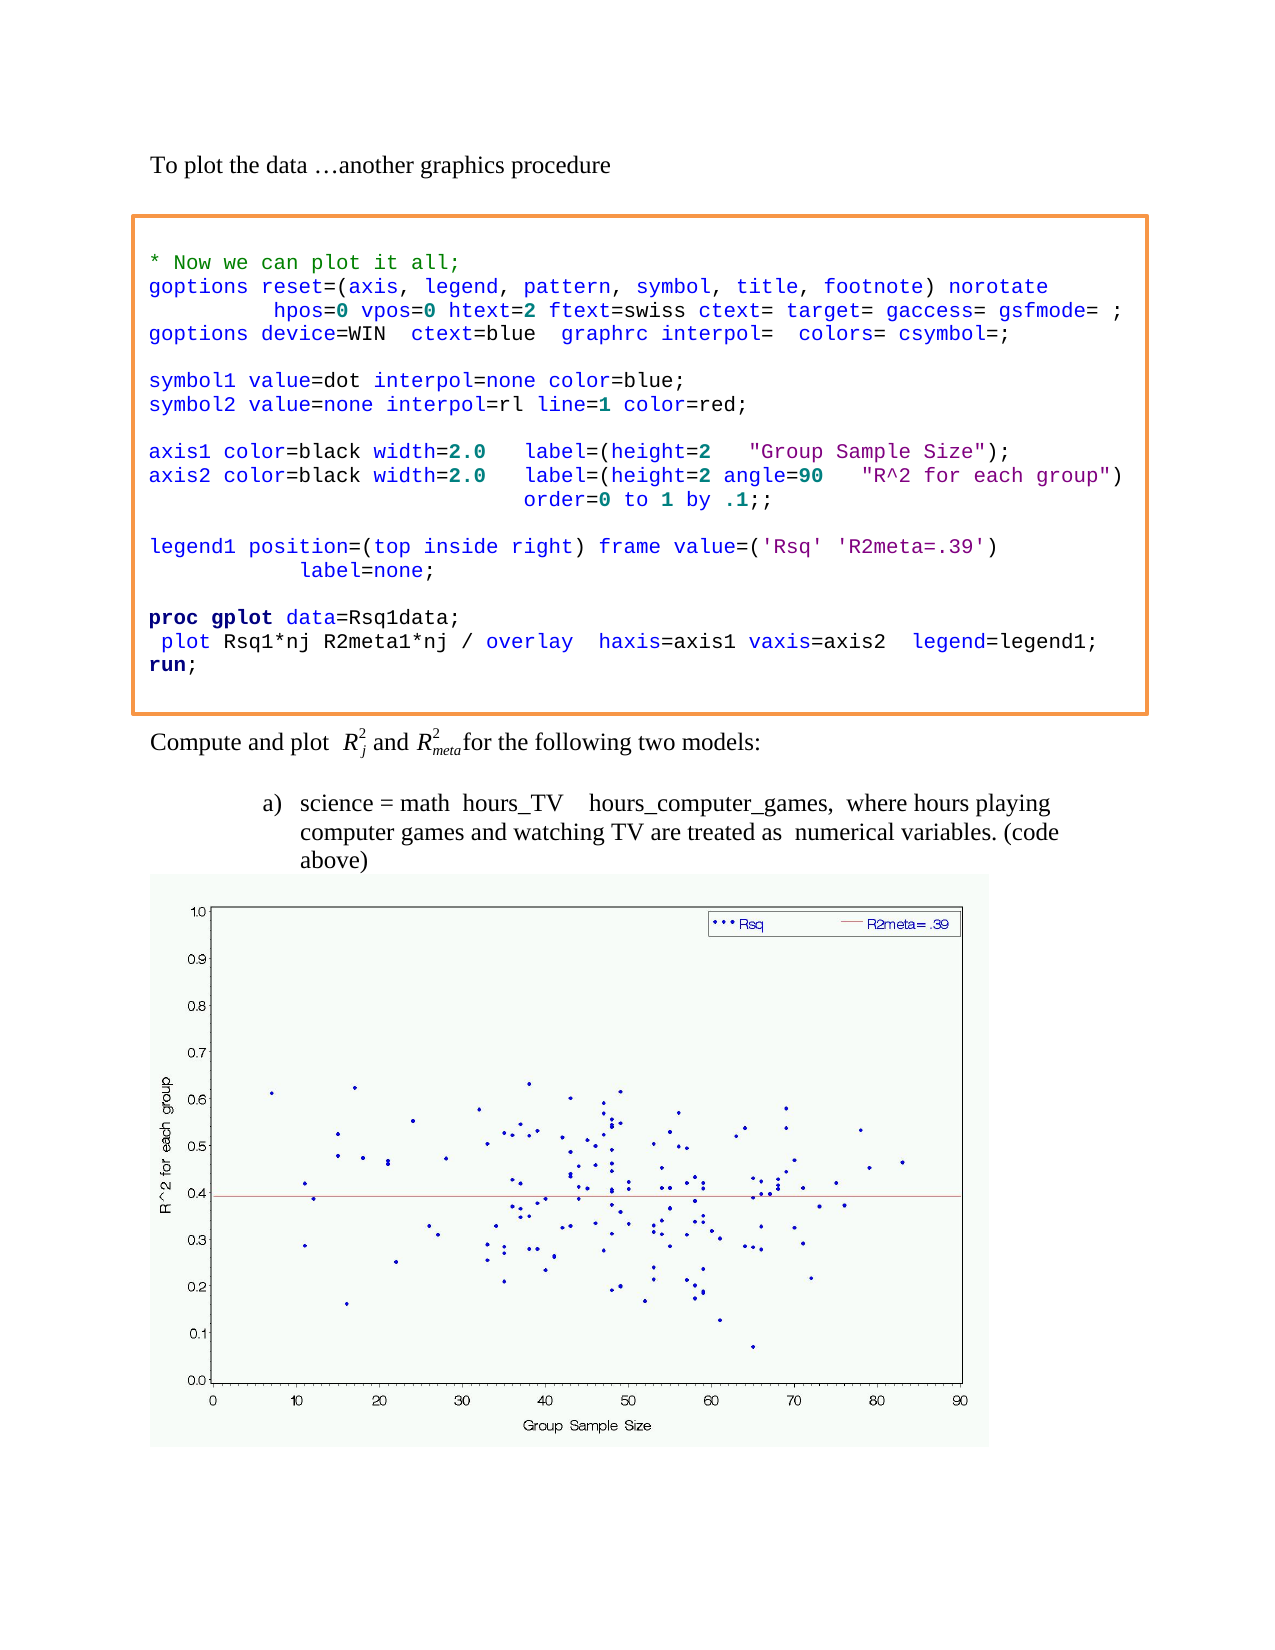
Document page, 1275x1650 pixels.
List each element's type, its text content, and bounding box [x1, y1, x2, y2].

picture [150, 874, 989, 1447]
list science = math hours_TV hours_computer_games, where hours playing computer games and watching TV are treated as numerical variables. (code above) [262, 788, 1125, 874]
text To plot the data …another graphics procedure [150, 150, 1125, 179]
text Compute and plot and for the following two models: [150, 724, 1125, 759]
